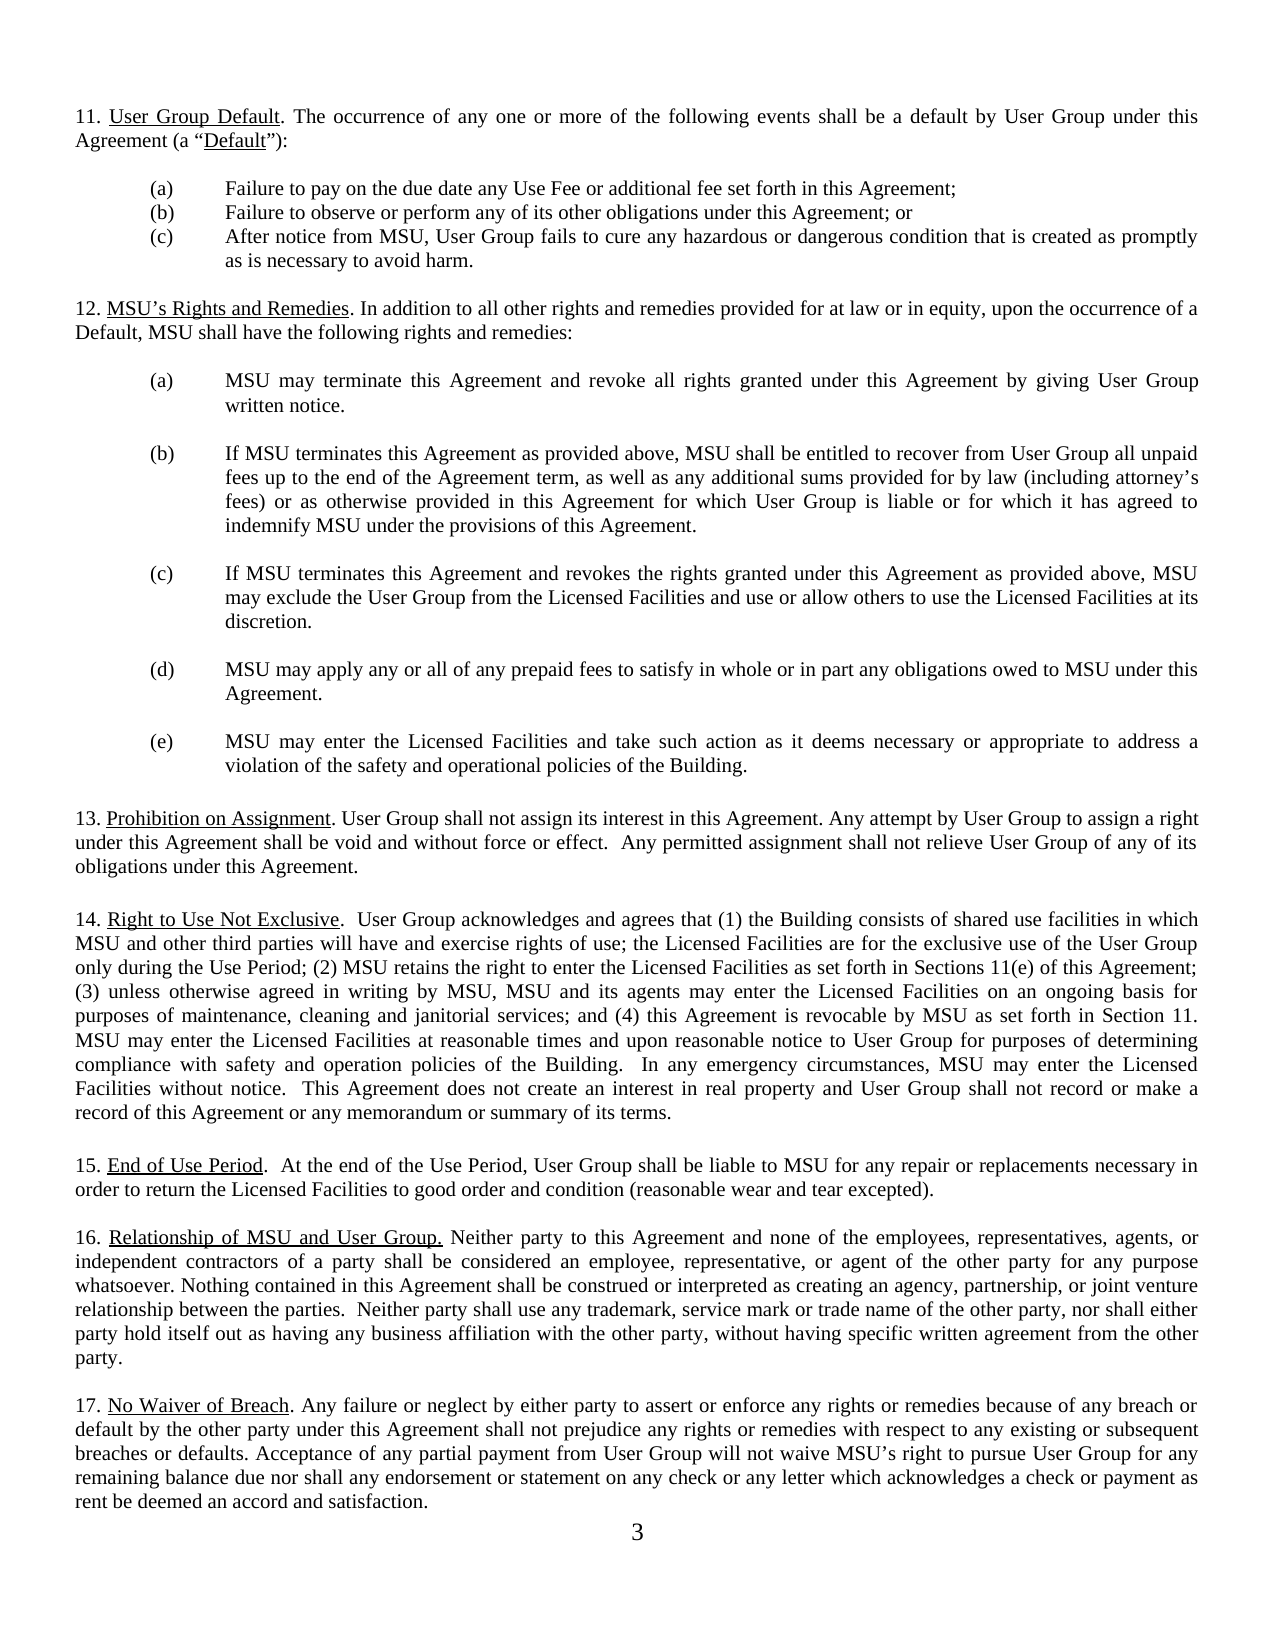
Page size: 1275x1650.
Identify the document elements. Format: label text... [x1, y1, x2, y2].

text 12. MSU’s Rights and Remedies. In addition to all other rights and remedies provided for at law or in equity, upon the occurrence of a Default, MSU shall have the following rights and remedies: [75, 296, 1200, 344]
text (a) MSU may terminate this Agreement and revoke all rights granted under this Agreement by giving User Group written notice. [150, 368, 1200, 417]
text 16. Relationship of MSU and User Group. Neither party to this Agreement and none of the employees, representatives, agents, or independent contractors of a party shall be considered an employee, representative, or agent of the other party for any purpose whatsoever. Nothing contained in this Agreement shall be construed or interpreted as creating an agency, partnership, or joint venture relationship between the parties. Neither party shall use any trademark, service mark or trade name of the other party, nor shall either party hold itself out as having any business affiliation with the other party, without having specific written agreement from the other party. [75, 1225, 1200, 1369]
text (d) MSU may apply any or all of any prepaid fees to satisfy in whole or in part any obligations owed to MSU under this Agreement. [150, 657, 1200, 705]
text (b) Failure to observe or perform any of its other obligations under this Agreement; or [75, 200, 1200, 224]
text (b) If MSU terminates this Agreement as provided above, MSU shall be entitled to recover from User Group all unpaid fees up to the end of the Agreement term, as well as any additional sums provided for by law (including attorney’s fees) or as otherwise provided in this Agreement for which User Group is liable or for which it has agreed to indemnify MSU under the provisions of this Agreement. [150, 441, 1200, 537]
text 13. Prohibition on Assignment. User Group shall not assign its interest in this Agreement. Any attempt by User Group to assign a right under this Agreement shall be void and without force or effect. Any permitted assignment shall not relieve User Group of any of its obligations under this Agreement. [75, 806, 1200, 878]
text 17. No Waiver of Breach. Any failure or neglect by either party to assert or enforce any rights or remedies because of any breach or default by the other party under this Agreement shall not prejudice any rights or remedies with respect to any existing or subsequent breaches or defaults. Acceptance of any partial payment from User Group will not waive MSU’s right to pursue User Group for any remaining balance due nor shall any endorsement or statement on any check or any letter which acknowledges a check or payment as rent be deemed an accord and satisfaction. [75, 1393, 1200, 1513]
text (c) If MSU terminates this Agreement and revokes the rights granted under this Agreement as provided above, MSU may exclude the User Group from the Licensed Facilities and use or allow others to use the Licensed Facilities at its discretion. [150, 561, 1200, 633]
text (c) After notice from MSU, User Group fails to cure any hazardous or dangerous condition that is created as promptly as is necessary to avoid harm. [150, 224, 1200, 272]
text 11. User Group Default. The occurrence of any one or more of the following events shall be a default by User Group under this Agreement (a “Default”): [75, 104, 1200, 152]
text 14. Right to Use Not Exclusive. User Group acknowledges and agrees that (1) the Building consists of shared use facilities in which MSU and other third parties will have and exercise rights of use; the Licensed Facilities are for the exclusive use of the User Group only during the Use Period; (2) MSU retains the right to enter the Licensed Facilities as set forth in Sections 11(e) of this Agreement; (3) unless otherwise agreed in writing by MSU, MSU and its agents may enter the Licensed Facilities on an ongoing basis for purposes of maintenance, cleaning and janitorial services; and (4) this Agreement is revocable by MSU as set forth in Section 11. MSU may enter the Licensed Facilities at reasonable times and upon reasonable notice to User Group for purposes of determining compliance with safety and operation policies of the Building. In any emergency circumstances, MSU may enter the Licensed Facilities without notice. This Agreement does not create an interest in real property and User Group shall not record or make a record of this Agreement or any memorandum or summary of its terms. [75, 907, 1200, 1124]
text (e) MSU may enter the Licensed Facilities and take such action as it deems necessary or appropriate to address a violation of the safety and operational policies of the Building. [150, 729, 1200, 777]
text 15. End of Use Period. At the end of the Use Period, User Group shall be liable to MSU for any repair or replacements necessary in order to return the Licensed Facilities to good order and condition (reasonable wear and tear excepted). [75, 1152, 1200, 1201]
text (a) Failure to pay on the due date any Use Fee or additional fee set forth in this Agreement; [75, 176, 1200, 200]
